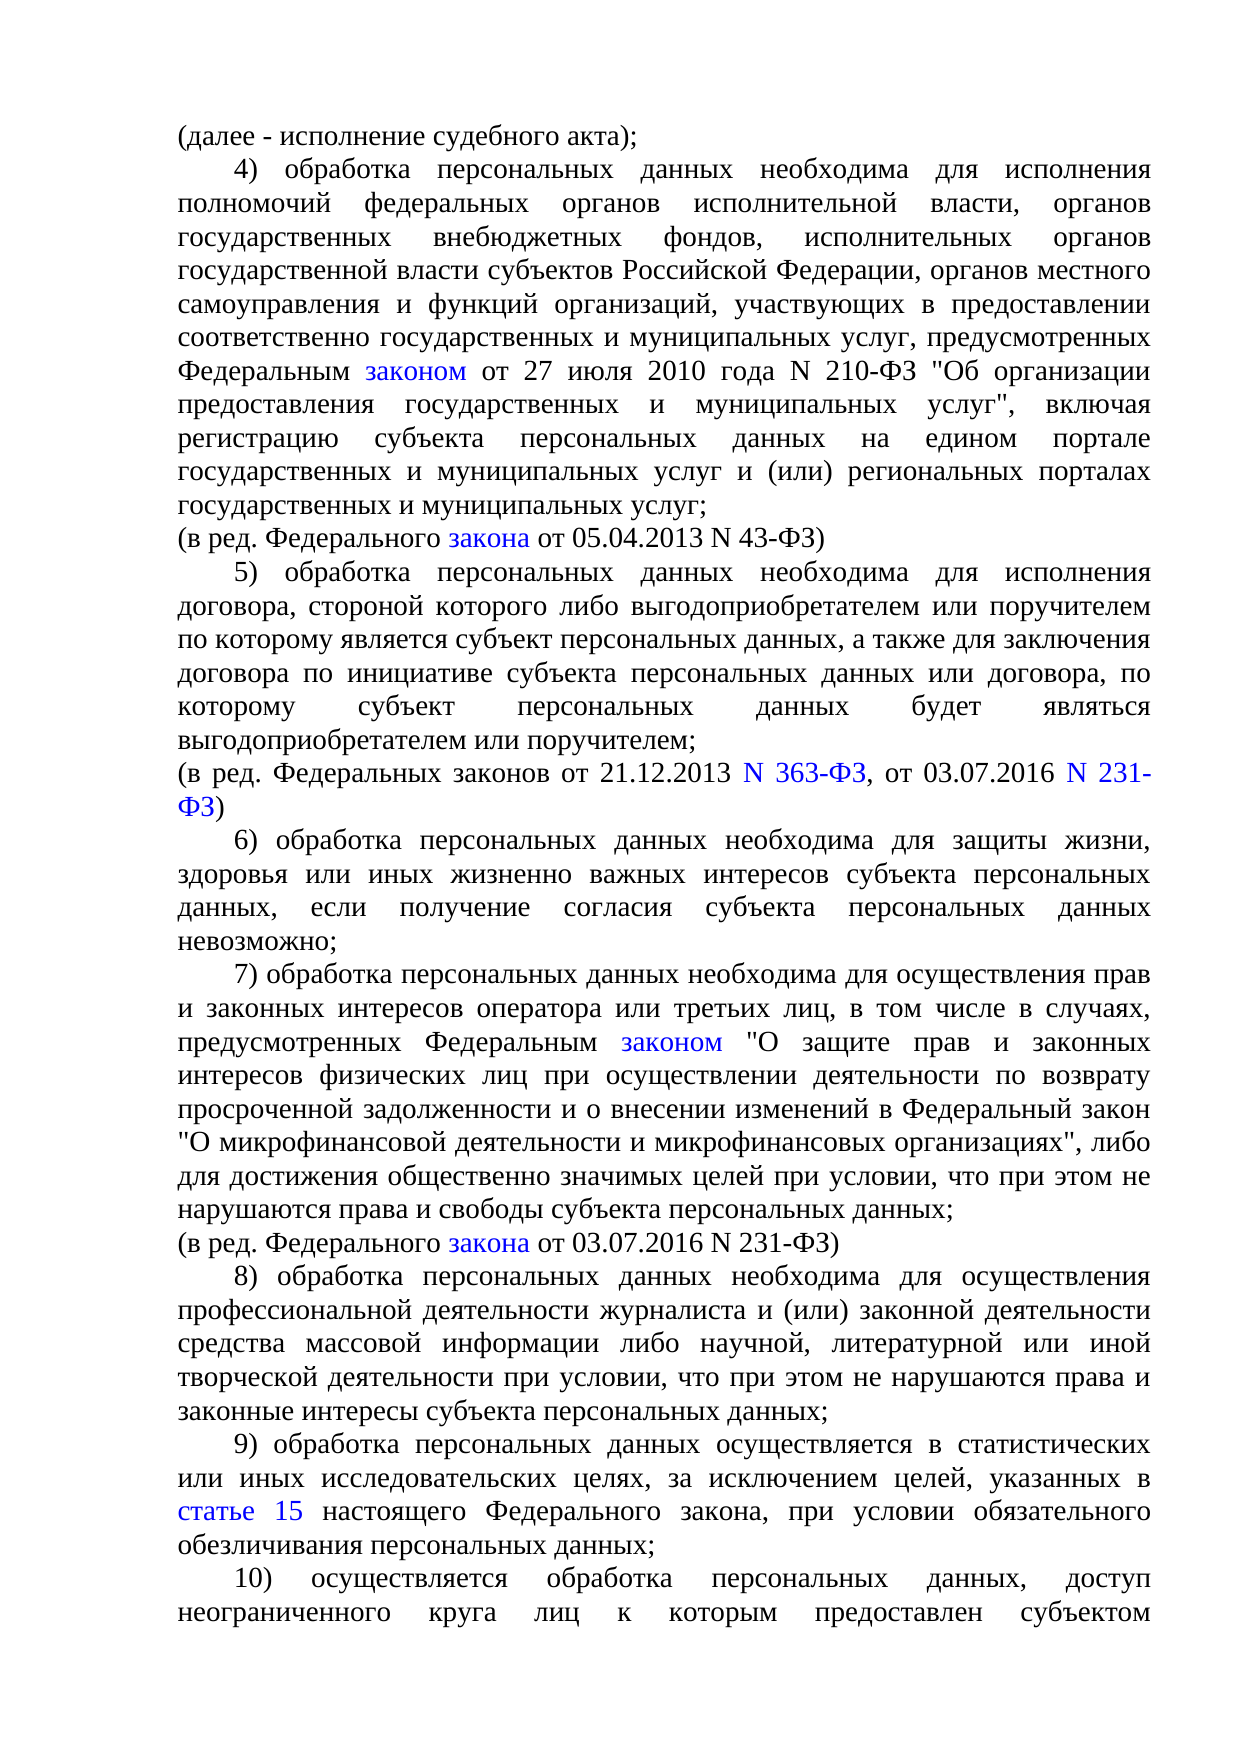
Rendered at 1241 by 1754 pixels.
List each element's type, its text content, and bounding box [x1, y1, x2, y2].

text 8) обработка персональных данных необходима для осуществления профессиональной деятельности журналиста и (или) законной деятельности средства массовой информации либо научной, литературной или иной творческой деятельности при условии, что при этом не нарушаются права и законные интересы субъекта персональных данных; [177, 1258, 1152, 1426]
text 4) обработка персональных данных необходима для исполнения полномочий федеральных органов исполнительной власти, органов государственных внебюджетных фондов, исполнительных органов государственной власти субъектов Российской Федерации, органов местного самоуправления и функций организаций, участвующих в предоставлении соответственно государственных и муниципальных услуг, предусмотренных Федеральным законом от 27 июля 2010 года N 210-ФЗ "Об организации предоставления государственных и муниципальных услуг", включая регистрацию субъекта персональных данных на едином портале государственных и муниципальных услуг и (или) региональных порталах государственных и муниципальных услуг; [177, 152, 1152, 521]
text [177, 1560, 1152, 1627]
text 6) обработка персональных данных необходима для защиты жизни, здоровья или иных жизненно важных интересов субъекта персональных данных, если получение согласия субъекта персональных данных невозможно; [177, 822, 1152, 957]
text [177, 118, 1152, 152]
text 7) обработка персональных данных необходима для осуществления прав и законных интересов оператора или третьих лиц, в том числе в случаях, предусмотренных Федеральным законом "О защите прав и законных интересов физических лиц при осуществлении деятельности по возврату просроченной задолженности и о внесении изменений в Федеральный закон "О микрофинансовой деятельности и микрофинансовых организациях", либо для достижения общественно значимых целей при условии, что при этом не нарушаются права и свободы субъекта персональных данных; [177, 957, 1152, 1225]
text 9) обработка персональных данных осуществляется в статистических или иных исследовательских целях, за исключением целей, указанных в статье 15 настоящего Федерального закона, при условии обязательного обезличивания персональных данных; [177, 1426, 1152, 1560]
text 5) обработка персональных данных необходима для исполнения договора, стороной которого либо выгодоприобретателем или поручителем по которому является субъект персональных данных, а также для заключения договора по инициативе субъекта персональных данных или договора, по которому субъект персональных данных будет являться выгодоприобретателем или поручителем; [177, 554, 1152, 755]
text (в ред. Федеральных законов от 21.12.2013 N 363-ФЗ, от 03.07.2016 N 231-ФЗ) [177, 755, 1152, 822]
text (в ред. Федерального закона от 05.04.2013 N 43-ФЗ) [177, 521, 1152, 554]
text (в ред. Федерального закона от 03.07.2016 N 231-ФЗ) [177, 1225, 1152, 1258]
